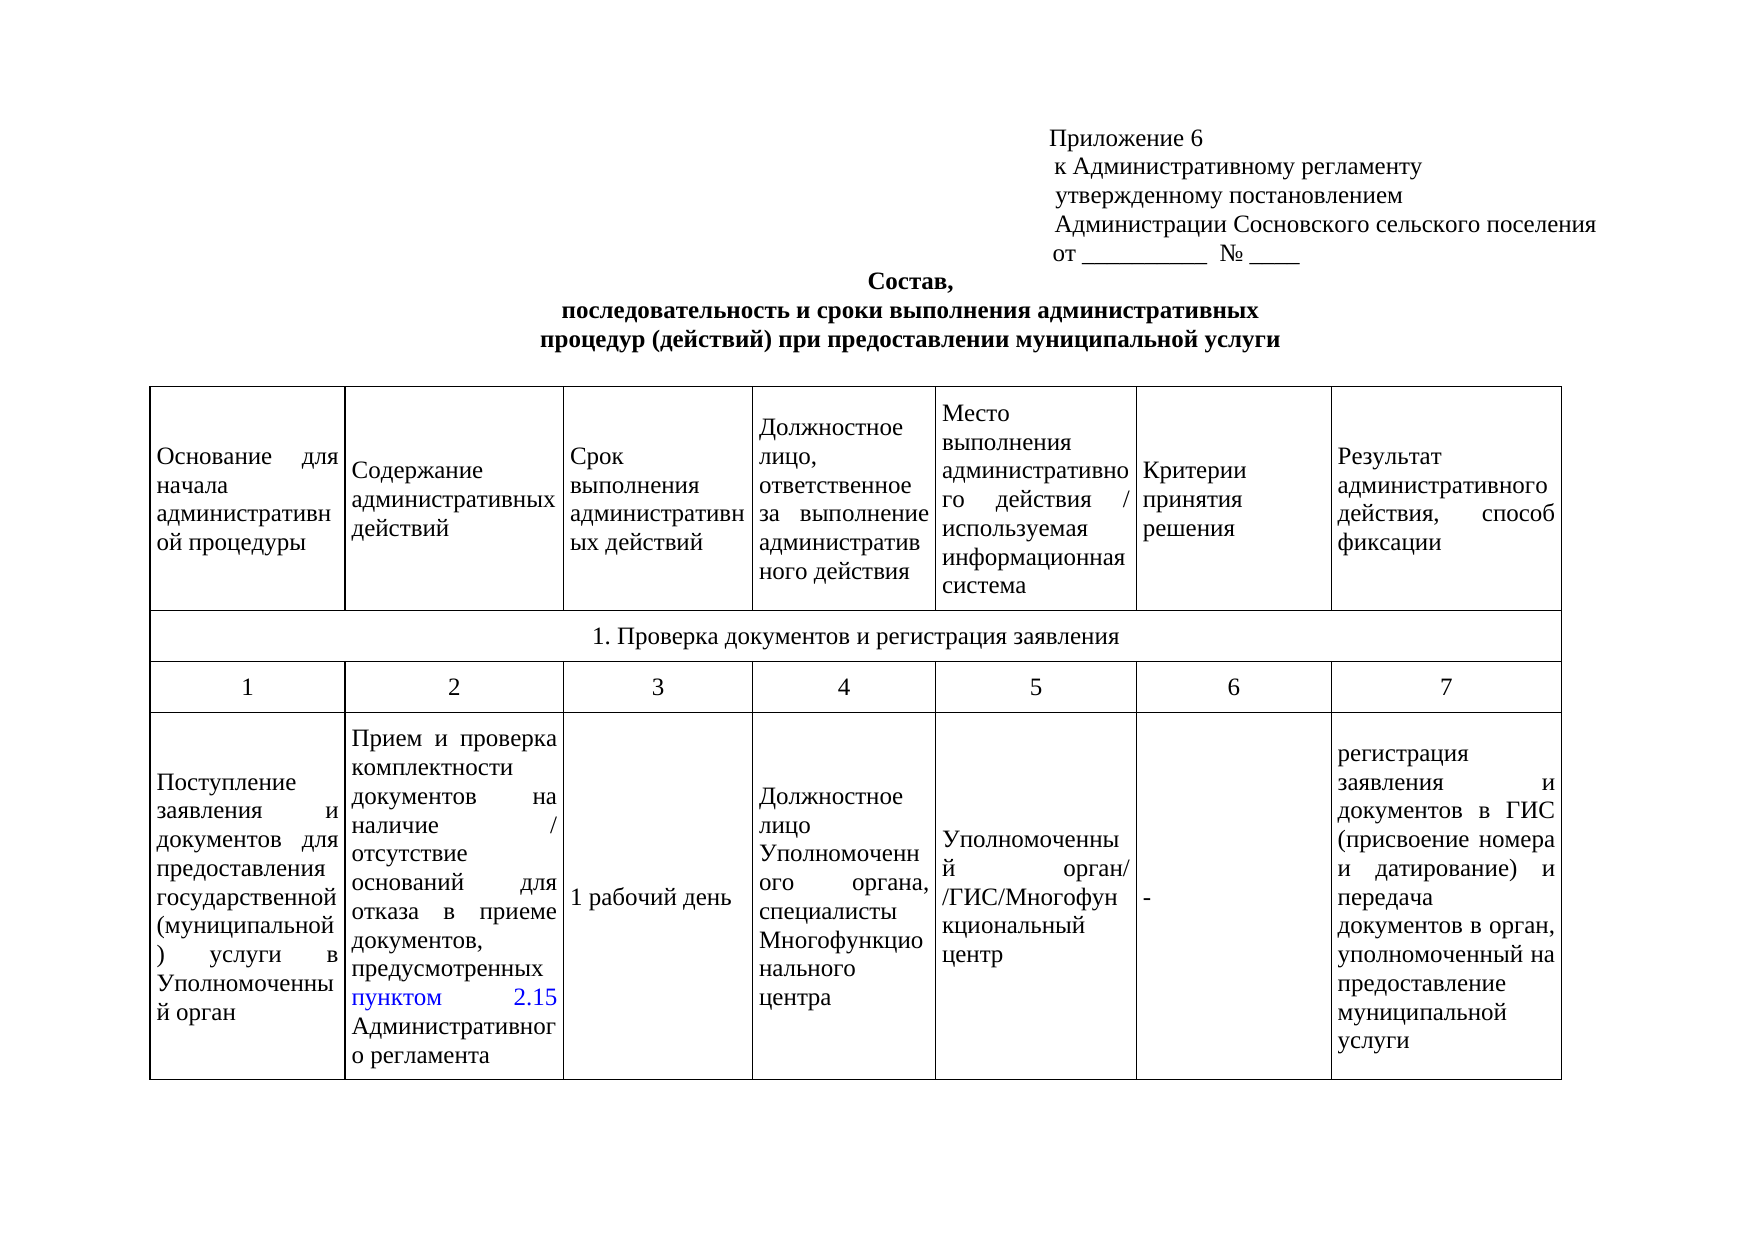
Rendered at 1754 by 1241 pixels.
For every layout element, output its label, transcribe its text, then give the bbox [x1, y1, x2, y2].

text утвержденному постановлением [150, 180, 1596, 209]
table_cell 4 [753, 662, 935, 712]
table_cell 5 [936, 662, 1136, 712]
table_header Содержание административных действий [346, 387, 563, 610]
table_cell Поступление заявления и документов для предоставления государственной (муниципальной) услуги в Уполномоченный орган [151, 713, 344, 1079]
table_header Должностное лицо, ответственное за выполнение административного действия [753, 387, 935, 610]
table_cell 7 [1332, 662, 1561, 712]
table_cell 1 [151, 662, 344, 712]
table_header Результат административного действия, способ фиксации [1332, 387, 1561, 610]
table_cell 2 [346, 662, 563, 712]
table_cell 1. Проверка документов и регистрация заявления [151, 611, 1561, 661]
table_header Основание для начала административной процедуры [151, 387, 344, 610]
table_cell Уполномоченный орган/ /ГИС/Многофункциональный центр [936, 713, 1136, 1079]
table_header Критерии принятия решения [1137, 387, 1331, 610]
text последовательность и сроки выполнения административных [150, 295, 1596, 324]
table_cell Прием и проверка комплектности документов на наличие / отсутствие оснований для отказа в приеме документов, предусмотренных пунктом 2.15 Административного регламента [346, 713, 563, 1079]
text к Административному регламенту [150, 151, 1596, 180]
table_header Место выполнения административного действия / используемая информационная система [936, 387, 1136, 610]
text от __________ № ____ [150, 238, 1596, 266]
text Приложение 6 [150, 123, 1596, 151]
text процедур (действий) при предоставлении муниципальной услуги [150, 324, 1596, 353]
table_cell регистрация заявления и документов в ГИС (присвоение номера и датирование) и передача документов в орган, уполномоченный на предоставление муниципальной услуги [1332, 713, 1561, 1079]
table_cell 6 [1137, 662, 1331, 712]
table_cell - [1137, 713, 1331, 1079]
table_cell 1 рабочий день [564, 713, 752, 1079]
table_header Срок выполнения административных действий [564, 387, 752, 610]
table_cell 3 [564, 662, 752, 712]
table_cell Должностное лицо Уполномоченного органа, специалисты Многофункционального центра [753, 713, 935, 1079]
text Состав, [150, 266, 1596, 295]
text Администрации Сосновского сельского поселения [150, 209, 1596, 238]
